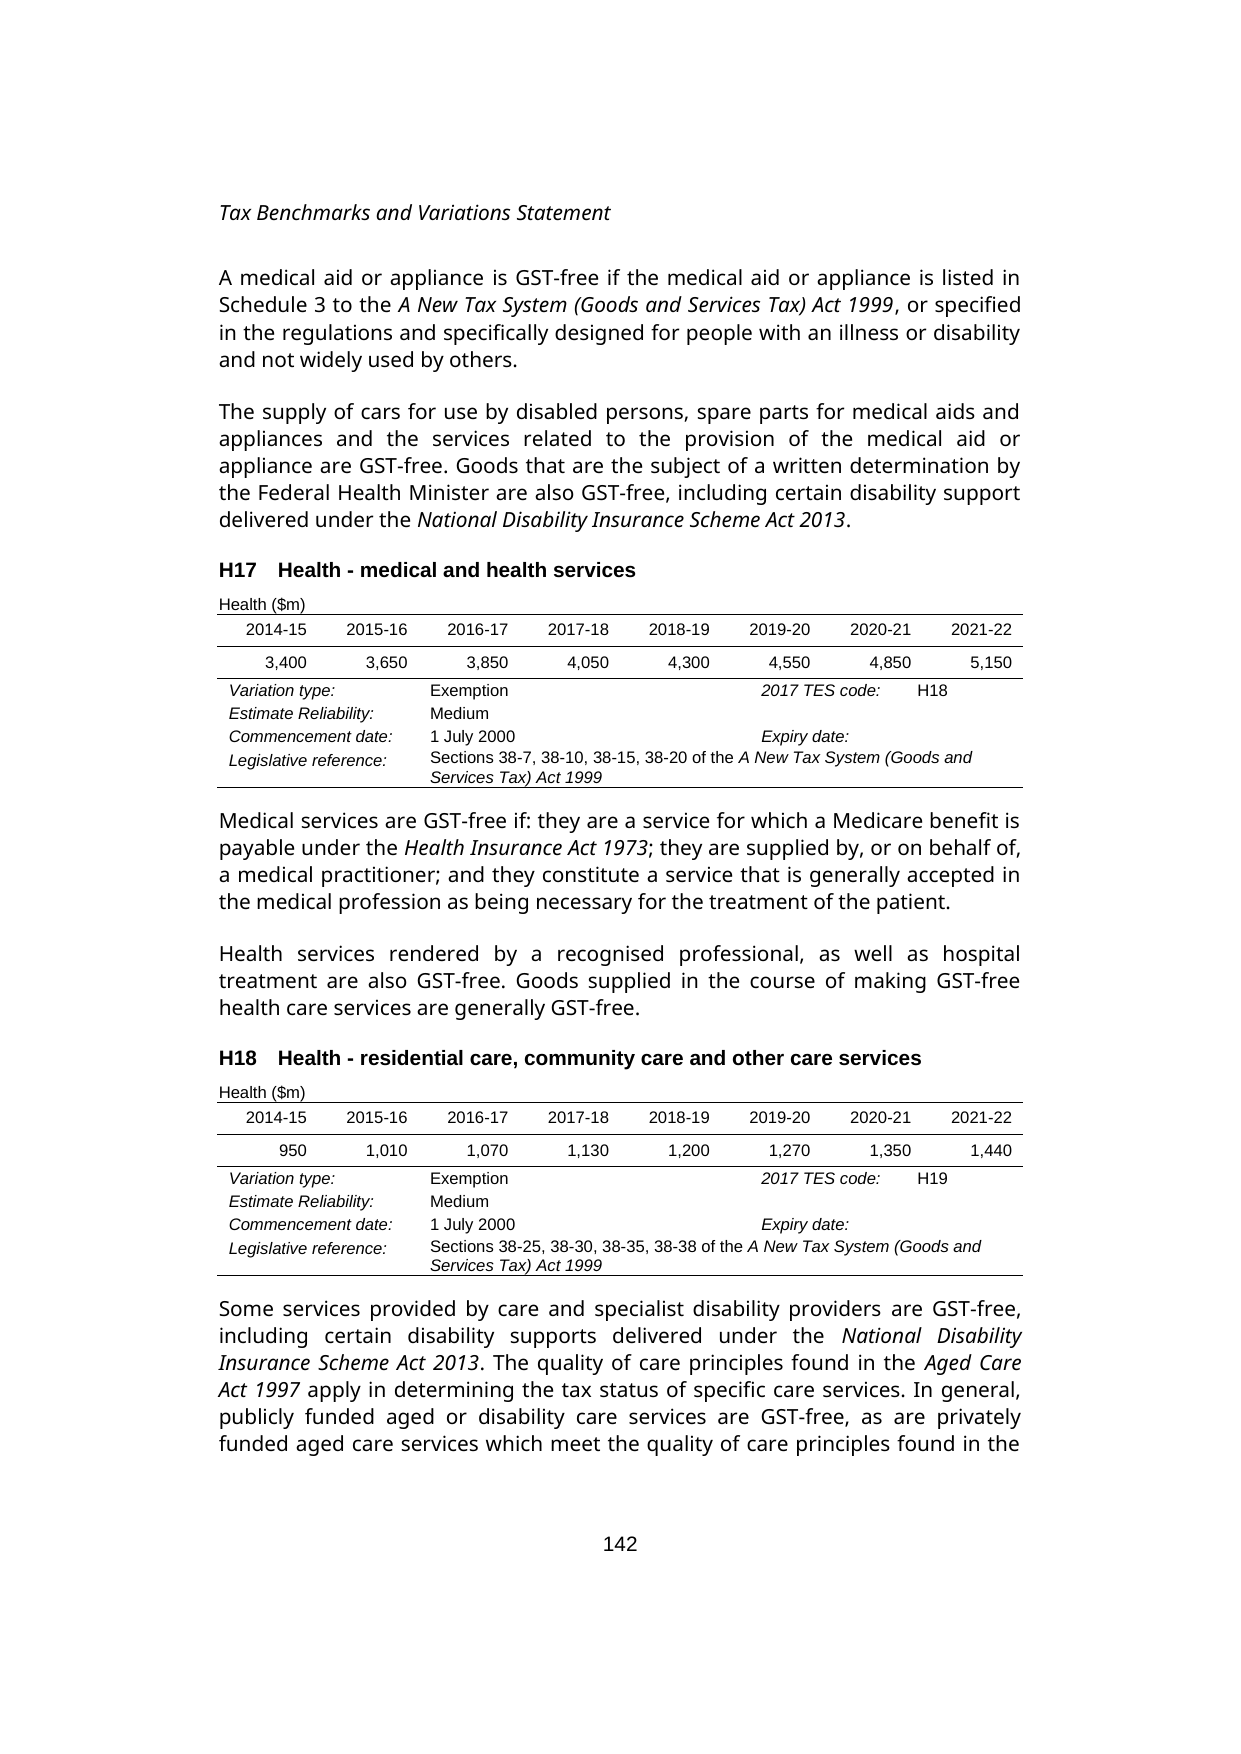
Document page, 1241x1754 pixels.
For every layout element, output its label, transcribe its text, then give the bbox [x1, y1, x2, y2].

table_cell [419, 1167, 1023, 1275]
text H17 Health - medical and health services [218, 558, 1022, 582]
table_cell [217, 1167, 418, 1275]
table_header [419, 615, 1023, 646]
text Medical services are GST-free if: they are a service for which a Medicare benefit is payable under the Health Insurance Act 1973; they are supplied by, or on behalf of, a medical practitioner; and they constitute a service that is generally accepted in the medical profession as being necessary for the treatment of the patient. [218, 806, 1022, 915]
text Health ($m) [218, 594, 1022, 613]
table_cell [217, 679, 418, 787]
text Health ($m) [218, 1082, 1022, 1102]
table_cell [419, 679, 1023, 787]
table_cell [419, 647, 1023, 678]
text H18 Health - residential care, community care and other care services [218, 1046, 1022, 1070]
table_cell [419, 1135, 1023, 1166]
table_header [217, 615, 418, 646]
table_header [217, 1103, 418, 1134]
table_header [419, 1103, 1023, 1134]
text Health services rendered by a recognised professional, as well as hospital treatment are also GST-free. Goods supplied in the course of making GST-free health care services are generally GST-free. [218, 940, 1022, 1021]
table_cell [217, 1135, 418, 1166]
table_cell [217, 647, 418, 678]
text A medical aid or appliance is GST-free if the medical aid or appliance is listed in Schedule 3 to the A New Tax System (Goods and Services Tax) Act 1999, or specified in the regulations and specifically designed for people with an illness or disability and not widely used by others. [218, 264, 1022, 372]
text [218, 1294, 1022, 1457]
text The supply of cars for use by disabled persons, spare parts for medical aids and appliances and the services related to the provision of the medical aid or appliance are GST-free. Goods that are the subject of a written determination by the Federal Health Minister are also GST-free, including certain disability support delivered under the National Disability Insurance Scheme Act 2013. [218, 397, 1022, 533]
